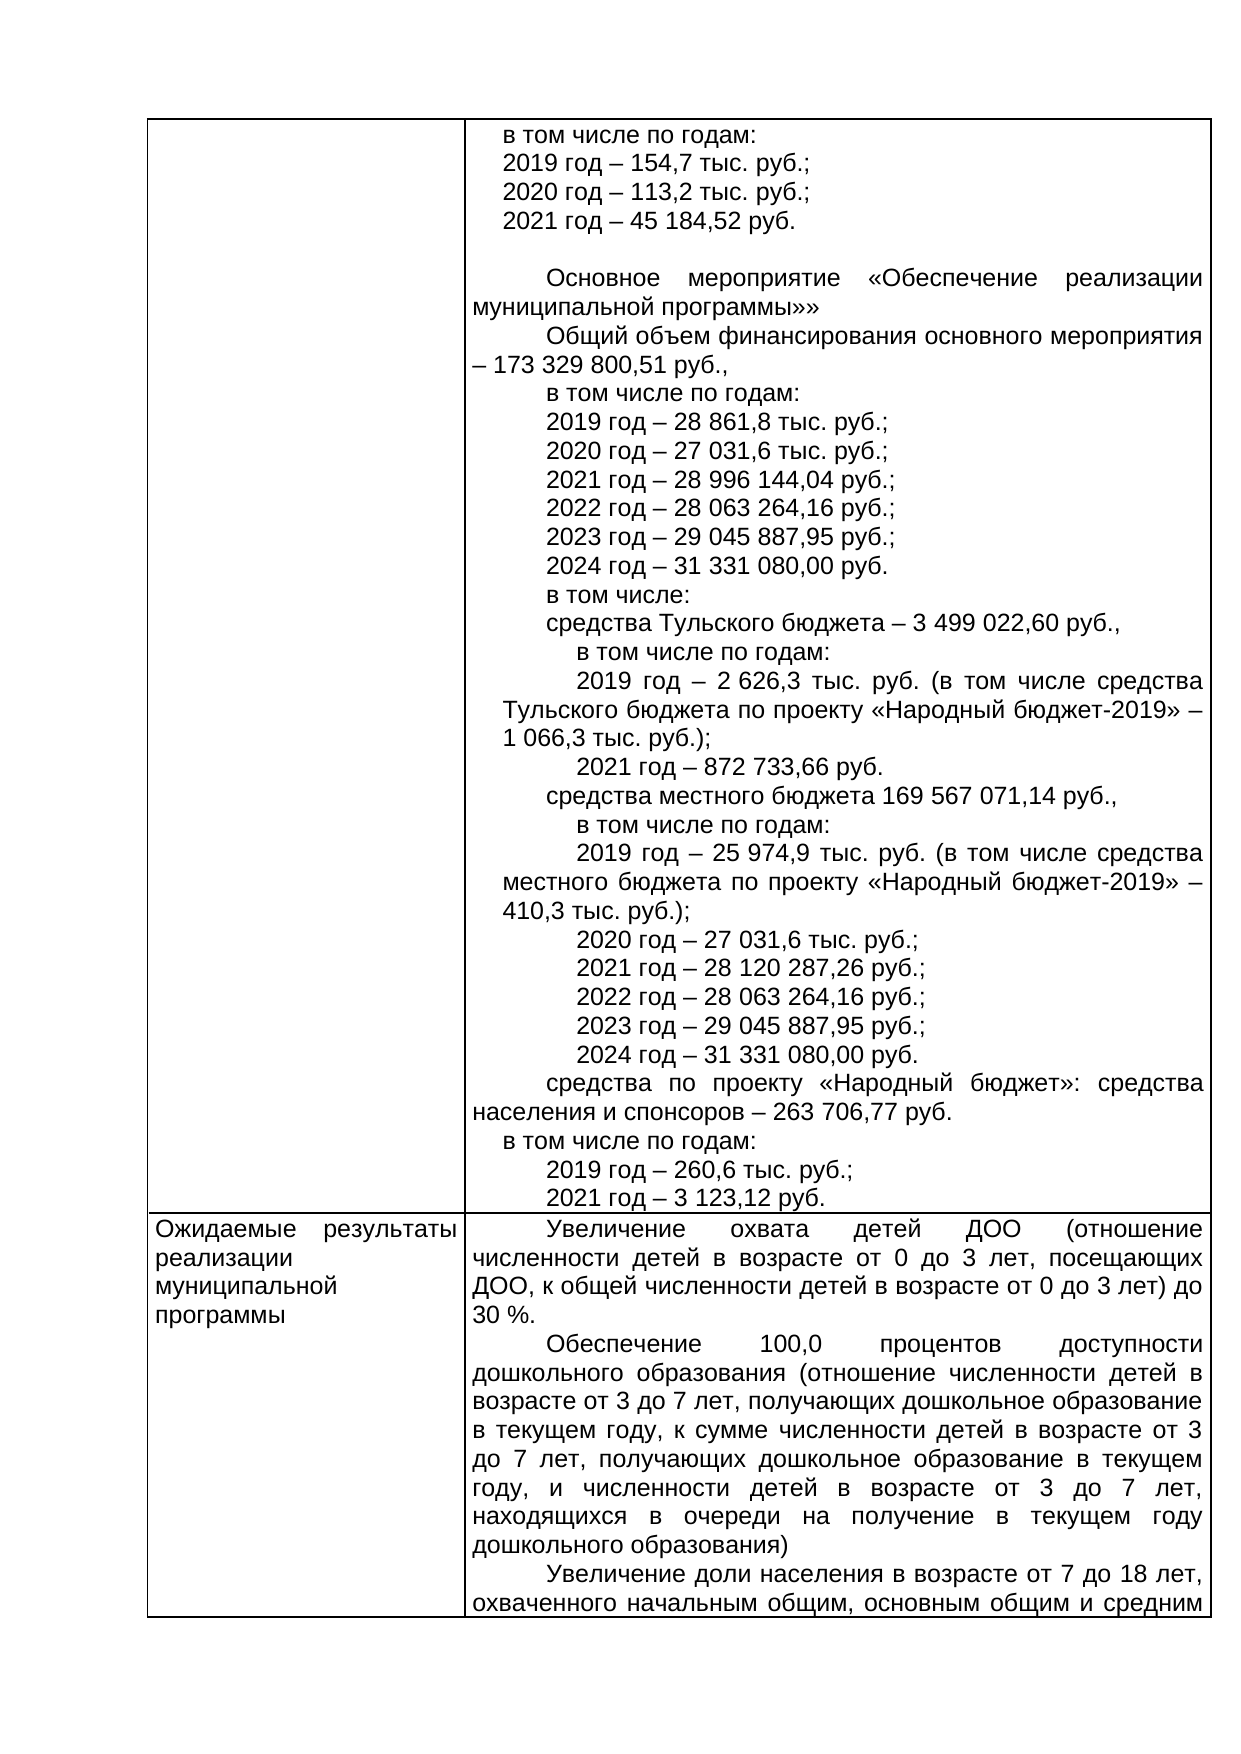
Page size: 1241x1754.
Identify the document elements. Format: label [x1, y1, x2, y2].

table_cell [466, 1214, 1210, 1616]
table_cell [466, 120, 1210, 1212]
table_cell [148, 1213, 464, 1616]
table_cell [148, 120, 464, 1212]
